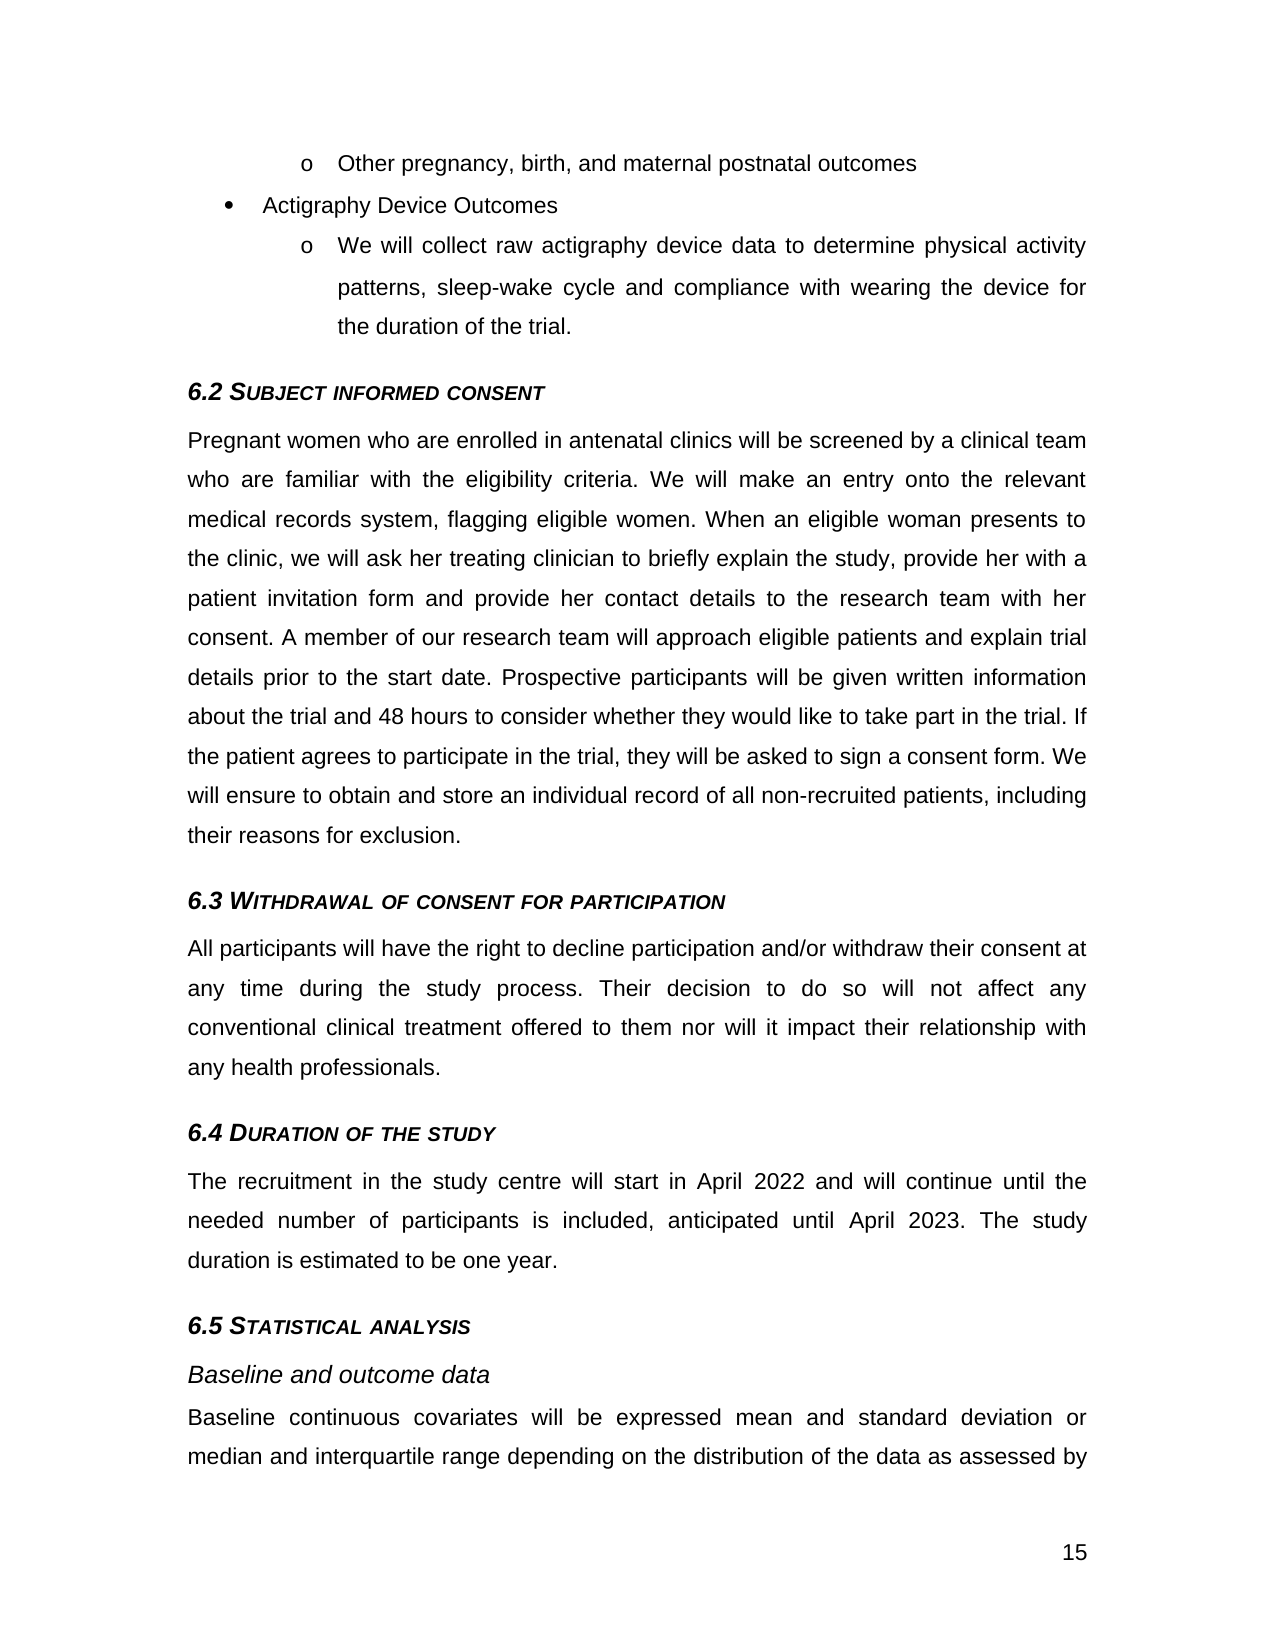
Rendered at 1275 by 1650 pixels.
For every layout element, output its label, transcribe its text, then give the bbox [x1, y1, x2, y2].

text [187, 1404, 1087, 1469]
text All participants will have the right to decline participation and/or withdraw their consent at any time during the study process. Their decision to do so will not affect any conventional clinical treatment offered to them nor will it impact their relationship with any health professionals. [187, 935, 1087, 1080]
list Other pregnancy, birth, and maternal postnatal outcomes [300, 150, 1087, 178]
subtitle 6.5 Statistical analysis [187, 1311, 1087, 1340]
subtitle 6.2 Subject informed consent [187, 377, 1087, 406]
text Baseline and outcome data [187, 1361, 1087, 1389]
list We will collect raw actigraphy device data to determine physical activity patterns, sleep-wake cycle and compliance with wearing the device for the duration of the trial. [300, 232, 1087, 339]
subtitle 6.3 Withdrawal of consent for participation [187, 886, 1087, 915]
list Actigraphy Device Outcomes [225, 192, 1087, 219]
text The recruitment in the study centre will start in April 2022 and will continue until the needed number of participants is included, anticipated until April 2023. The study duration is estimated to be one year. [187, 1168, 1087, 1273]
text Pregnant women who are enrolled in antenatal clinics will be screened by a clinical team who are familiar with the eligibility criteria. We will make an entry onto the relevant medical records system, flagging eligible women. When an eligible woman presents to the clinic, we will ask her treating clinician to briefly explain the study, provide her with a patient invitation form and provide her contact details to the research team with her consent. A member of our research team will approach eligible patients and explain trial details prior to the start date. Prospective participants will be given written information about the trial and 48 hours to consider whether they would like to take part in the trial. If the patient agrees to participate in the trial, they will be asked to sign a consent form. We will ensure to obtain and store an individual record of all non-recruited patients, including their reasons for exclusion. [187, 427, 1087, 848]
subtitle 6.4 Duration of the study [187, 1118, 1087, 1147]
